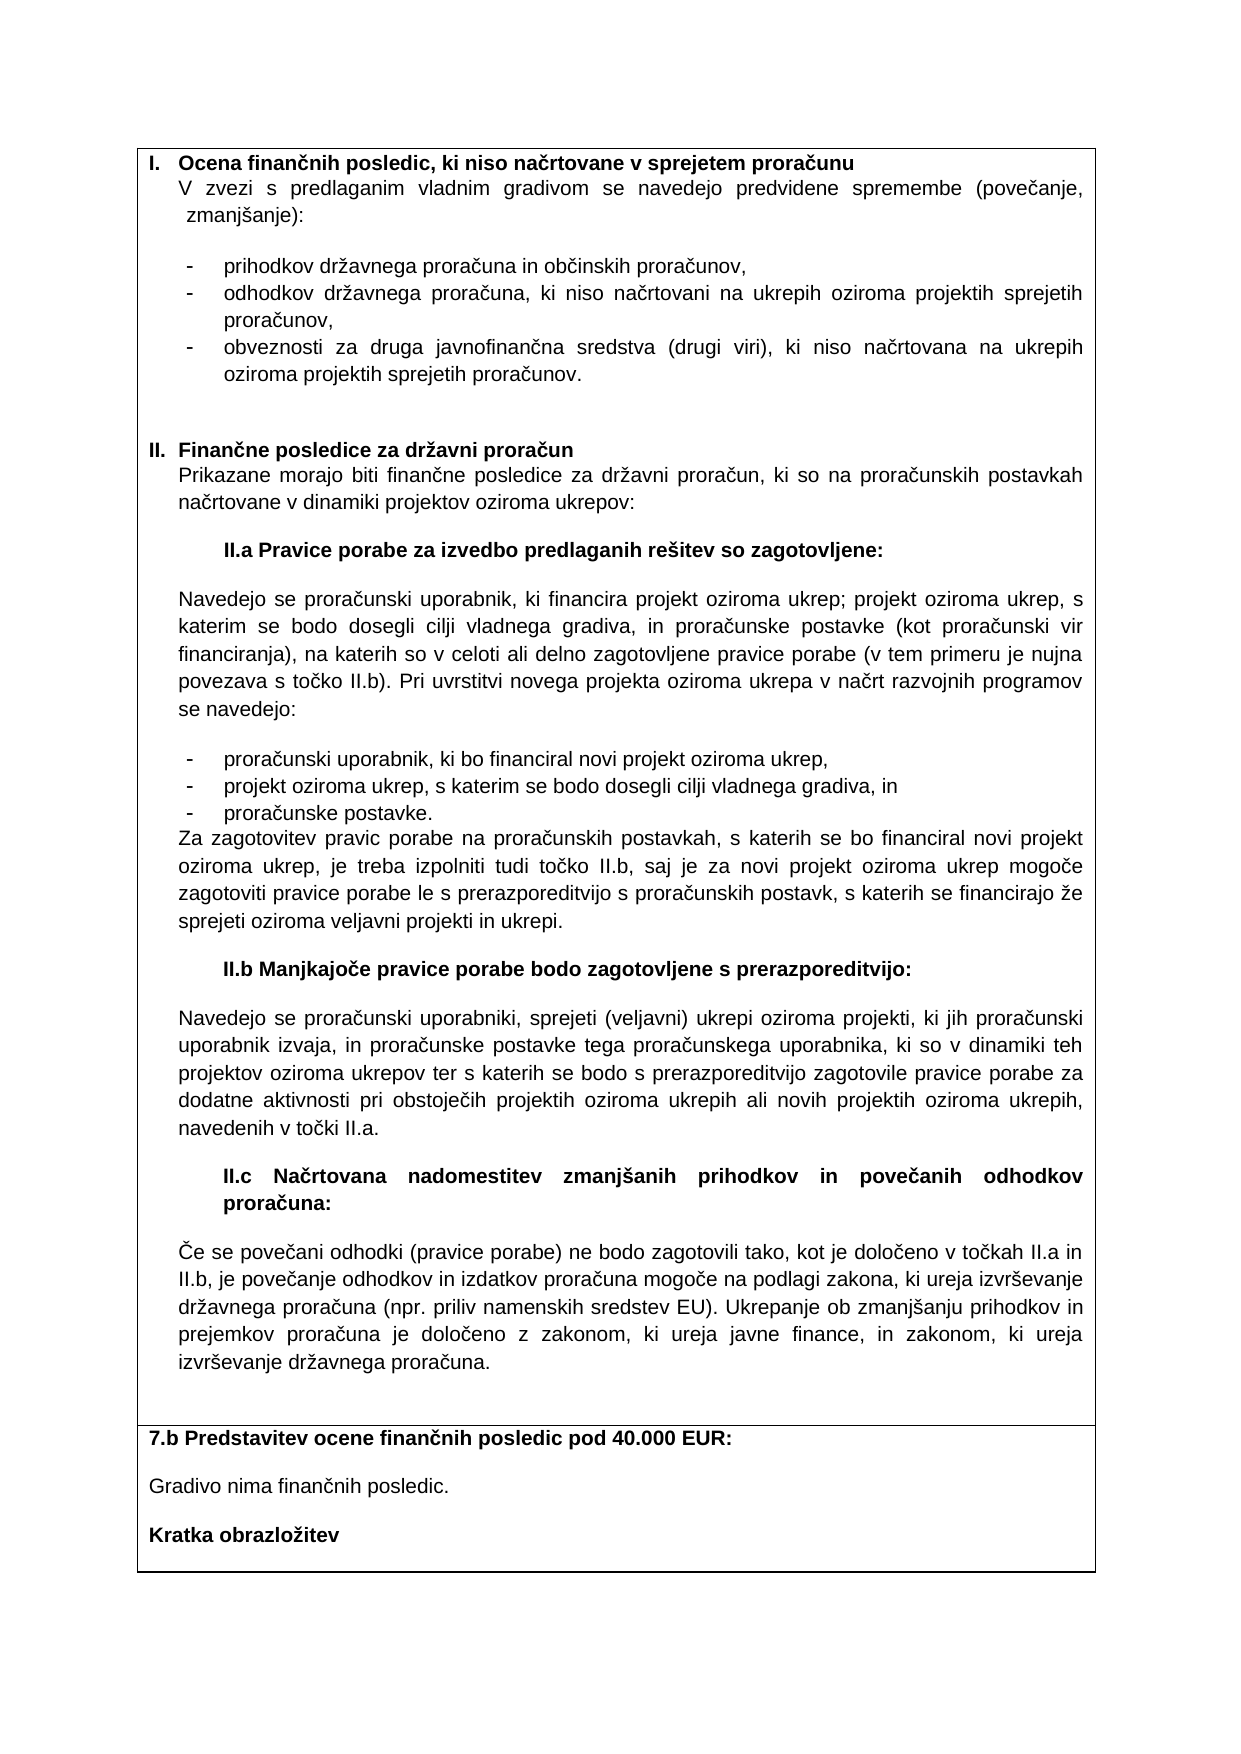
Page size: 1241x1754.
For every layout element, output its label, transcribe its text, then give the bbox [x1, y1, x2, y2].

table_cell 7.b Predstavitev ocene finančnih posledic pod 40.000 EUR: Gradivo nima finančnih posledic. Kratka obrazložitev [138, 1426, 1095, 1571]
